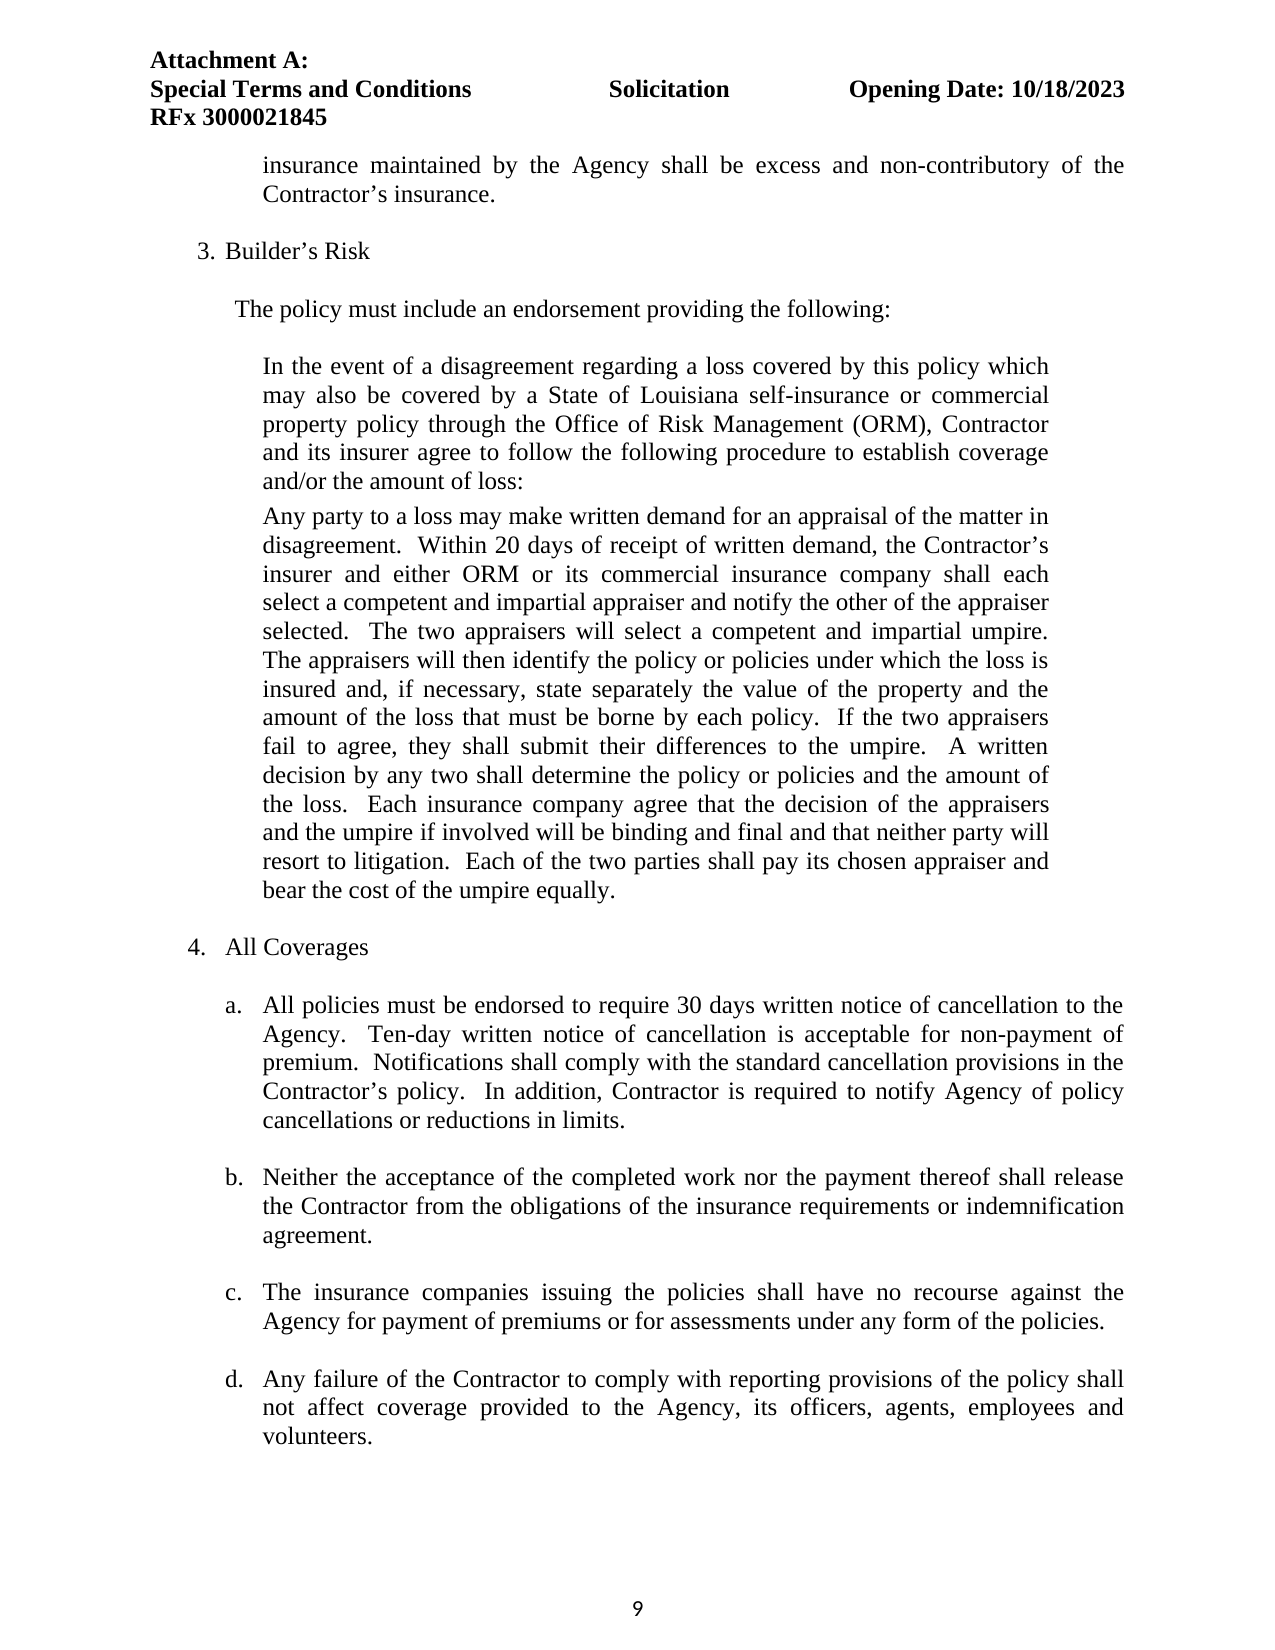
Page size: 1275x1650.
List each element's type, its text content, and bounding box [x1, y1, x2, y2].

list Any failure of the Contractor to comply with reporting provisions of the policy shall not affect coverage provided to the Agency, its officers, agents, employees and volunteers. [225, 1364, 1125, 1450]
text In the event of a disagreement regarding a loss covered by this policy which may also be covered by a State of Louisiana self-insurance or commercial property policy through the Office of Risk Management (ORM), Contractor and its insurer agree to follow the following procedure to establish coverage and/or the amount of loss: [262, 351, 1050, 495]
text The policy must include an endorsement providing the following: [234, 294, 1125, 322]
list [225, 150, 1125, 207]
list Neither the acceptance of the completed work nor the payment thereof shall release the Contractor from the obligations of the insurance requirements or indemnification agreement. [225, 1162, 1125, 1249]
list The insurance companies issuing the policies shall have no recourse against the Agency for payment of premiums or for assessments under any form of the policies. [225, 1277, 1125, 1335]
list All Coverages [187, 932, 1125, 961]
list Builder’s Risk [197, 236, 1125, 265]
list All policies must be endorsed to require 30 days written notice of cancellation to the Agency. Ten-day written notice of cancellation is acceptable for non-payment of premium. Notifications shall comply with the standard cancellation provisions in the Contractor’s policy. In addition, Contractor is required to notify Agency of policy cancellations or reductions in limits. [225, 990, 1125, 1134]
text Any party to a loss may make written demand for an appraisal of the matter in disagreement. Within 20 days of receipt of written demand, the Contractor’s insurer and either ORM or its commercial insurance company shall each select a competent and impartial appraiser and notify the other of the appraiser selected. The two appraisers will select a competent and impartial umpire. The appraisers will then identify the policy or policies under which the loss is insured and, if necessary, state separately the value of the property and the amount of the loss that must be borne by each policy. If the two appraisers fail to agree, they shall submit their differences to the umpire. A written decision by any two shall determine the policy or policies and the amount of the loss. Each insurance company agree that the decision of the appraisers and the umpire if involved will be binding and final and that neither party will resort to litigation. Each of the two parties shall pay its chosen appraiser and bear the cost of the umpire equally. [262, 501, 1050, 904]
